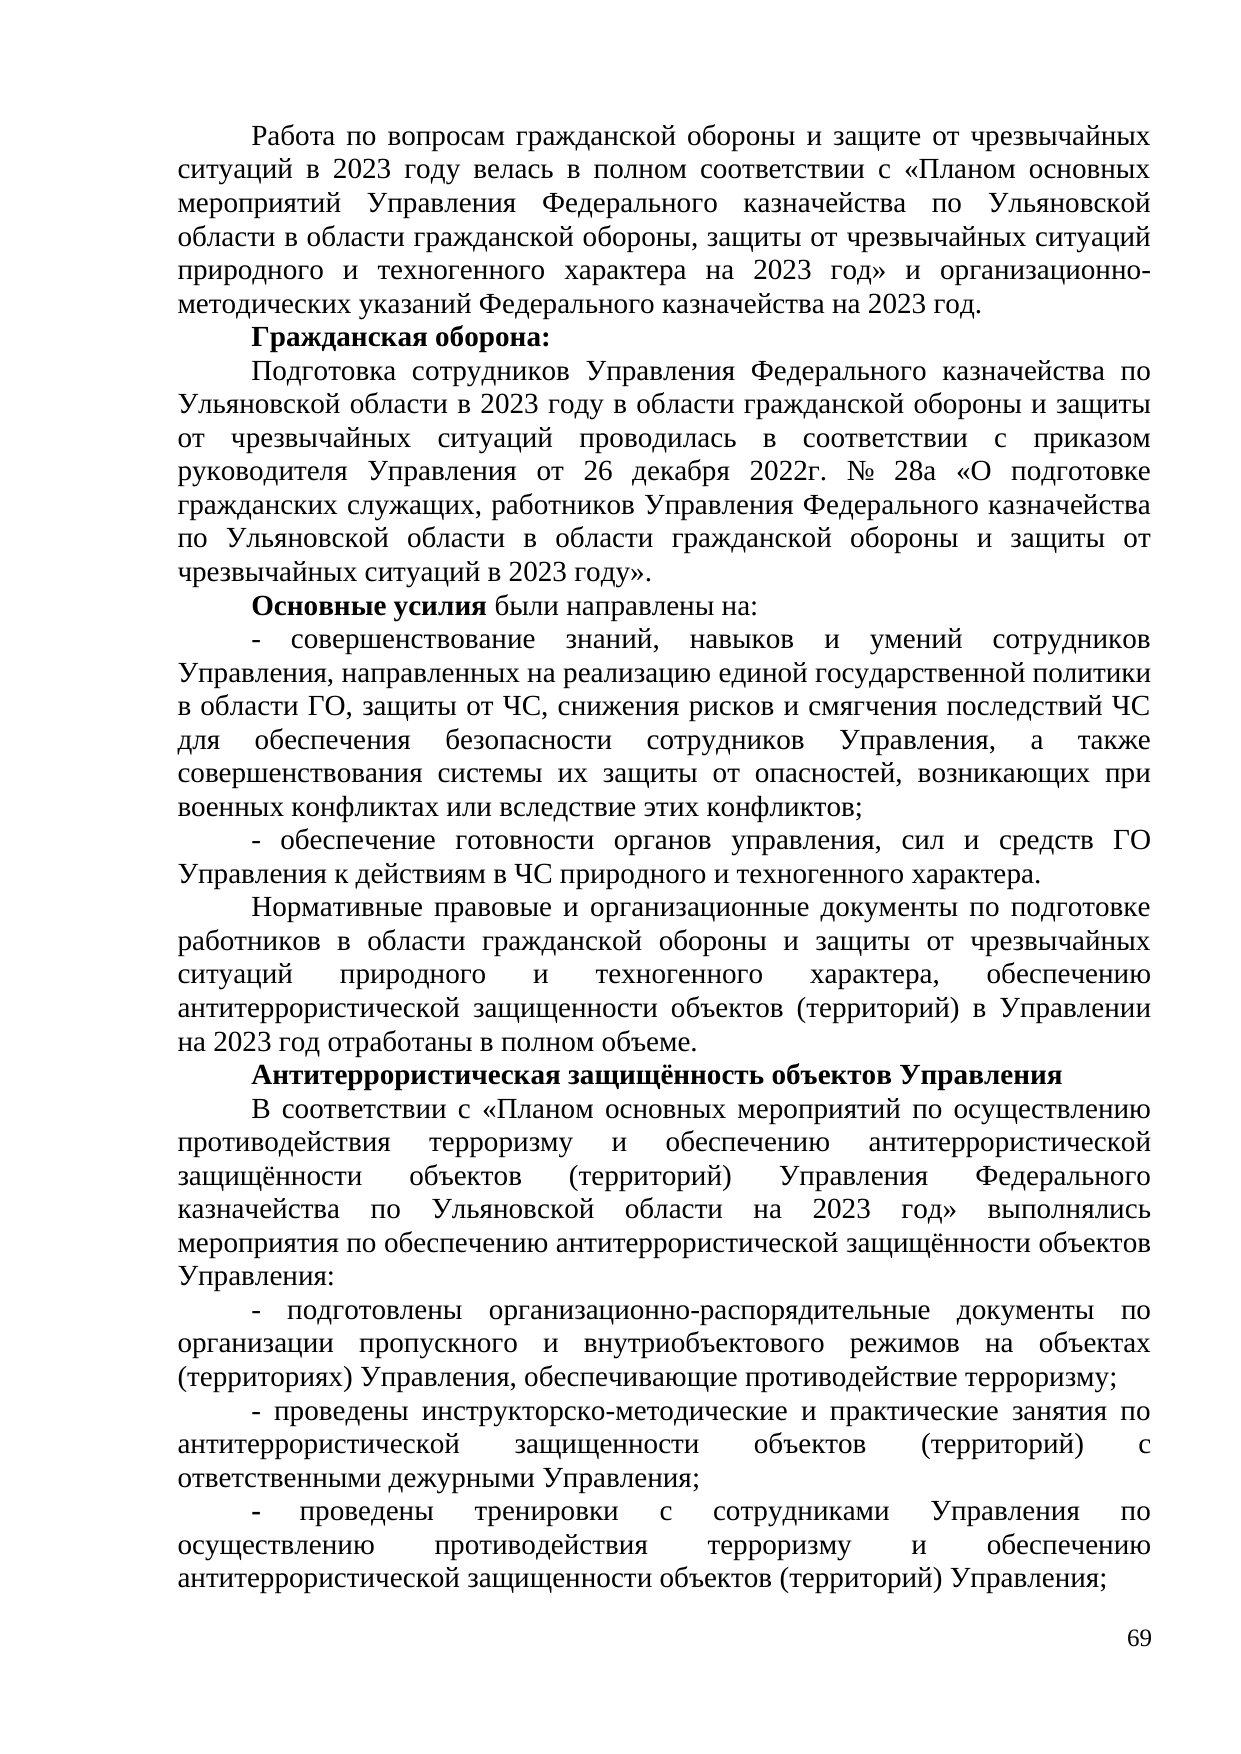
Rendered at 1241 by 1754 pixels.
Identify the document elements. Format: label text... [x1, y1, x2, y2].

text Основные усилия были направлены на: [177, 588, 1152, 621]
text Антитеррористическая защищённость объектов Управления [177, 1057, 1152, 1091]
text - совершенствование знаний, навыков и умений сотрудников Управления, направленных на реализацию единой государственной политики в области ГО, защиты от ЧС, снижения рисков и смягчения последствий ЧС для обеспечения безопасности сотрудников Управления, а также совершенствования системы их защиты от опасностей, возникающих при военных конфликтах или вследствие этих конфликтов; [177, 621, 1152, 822]
text Подготовка сотрудников Управления Федерального казначейства по Ульяновской области в 2023 году в области гражданской обороны и защиты от чрезвычайных ситуаций проводилась в соответствии с приказом руководителя Управления от 26 декабря 2022г. № 28а «О подготовке гражданских служащих, работников Управления Федерального казначейства по Ульяновской области в области гражданской обороны и защиты от чрезвычайных ситуаций в 2023 году». [177, 353, 1152, 588]
text - проведены инструкторско-методические и практические занятия по антитеррористической защищенности объектов (территорий) с ответственными дежурными Управления; [177, 1393, 1152, 1493]
text Нормативные правовые и организационные документы по подготовке работников в области гражданской обороны и защиты от чрезвычайных ситуаций природного и техногенного характера, обеспечению антитеррористической защищенности объектов (территорий) в Управлении на 2023 год отработаны в полном объеме. [177, 889, 1152, 1057]
text - проведены тренировки с сотрудниками Управления по осуществлению противодействия терроризму и обеспечению антитеррористической защищенности объектов (территорий) Управления; [177, 1493, 1152, 1594]
text - подготовлены организационно-распорядительные документы по организации пропускного и внутриобъектового режимов на объектах (территориях) Управления, обеспечивающие противодействие терроризму; [177, 1292, 1152, 1393]
text Гражданская оборона: [177, 319, 1152, 353]
text - обеспечение готовности органов управления, сил и средств ГО Управления к действиям в ЧС природного и техногенного характера. [177, 822, 1152, 889]
text В соответствии с «Планом основных мероприятий по осуществлению противодействия терроризму и обеспечению антитеррористической защищённости объектов (территорий) Управления Федерального казначейства по Ульяновской области на 2023 год» выполнялись мероприятия по обеспечению антитеррористической защищённости объектов Управления: [177, 1091, 1152, 1292]
text Работа по вопросам гражданской обороны и защите от чрезвычайных ситуаций в 2023 году велась в полном соответствии с «Планом основных мероприятий Управления Федерального казначейства по Ульяновской области в области гражданской обороны, защиты от чрезвычайных ситуаций природного и техногенного характера на 2023 год» и организационно-методических указаний Федерального казначейства на 2023 год. [177, 118, 1152, 319]
